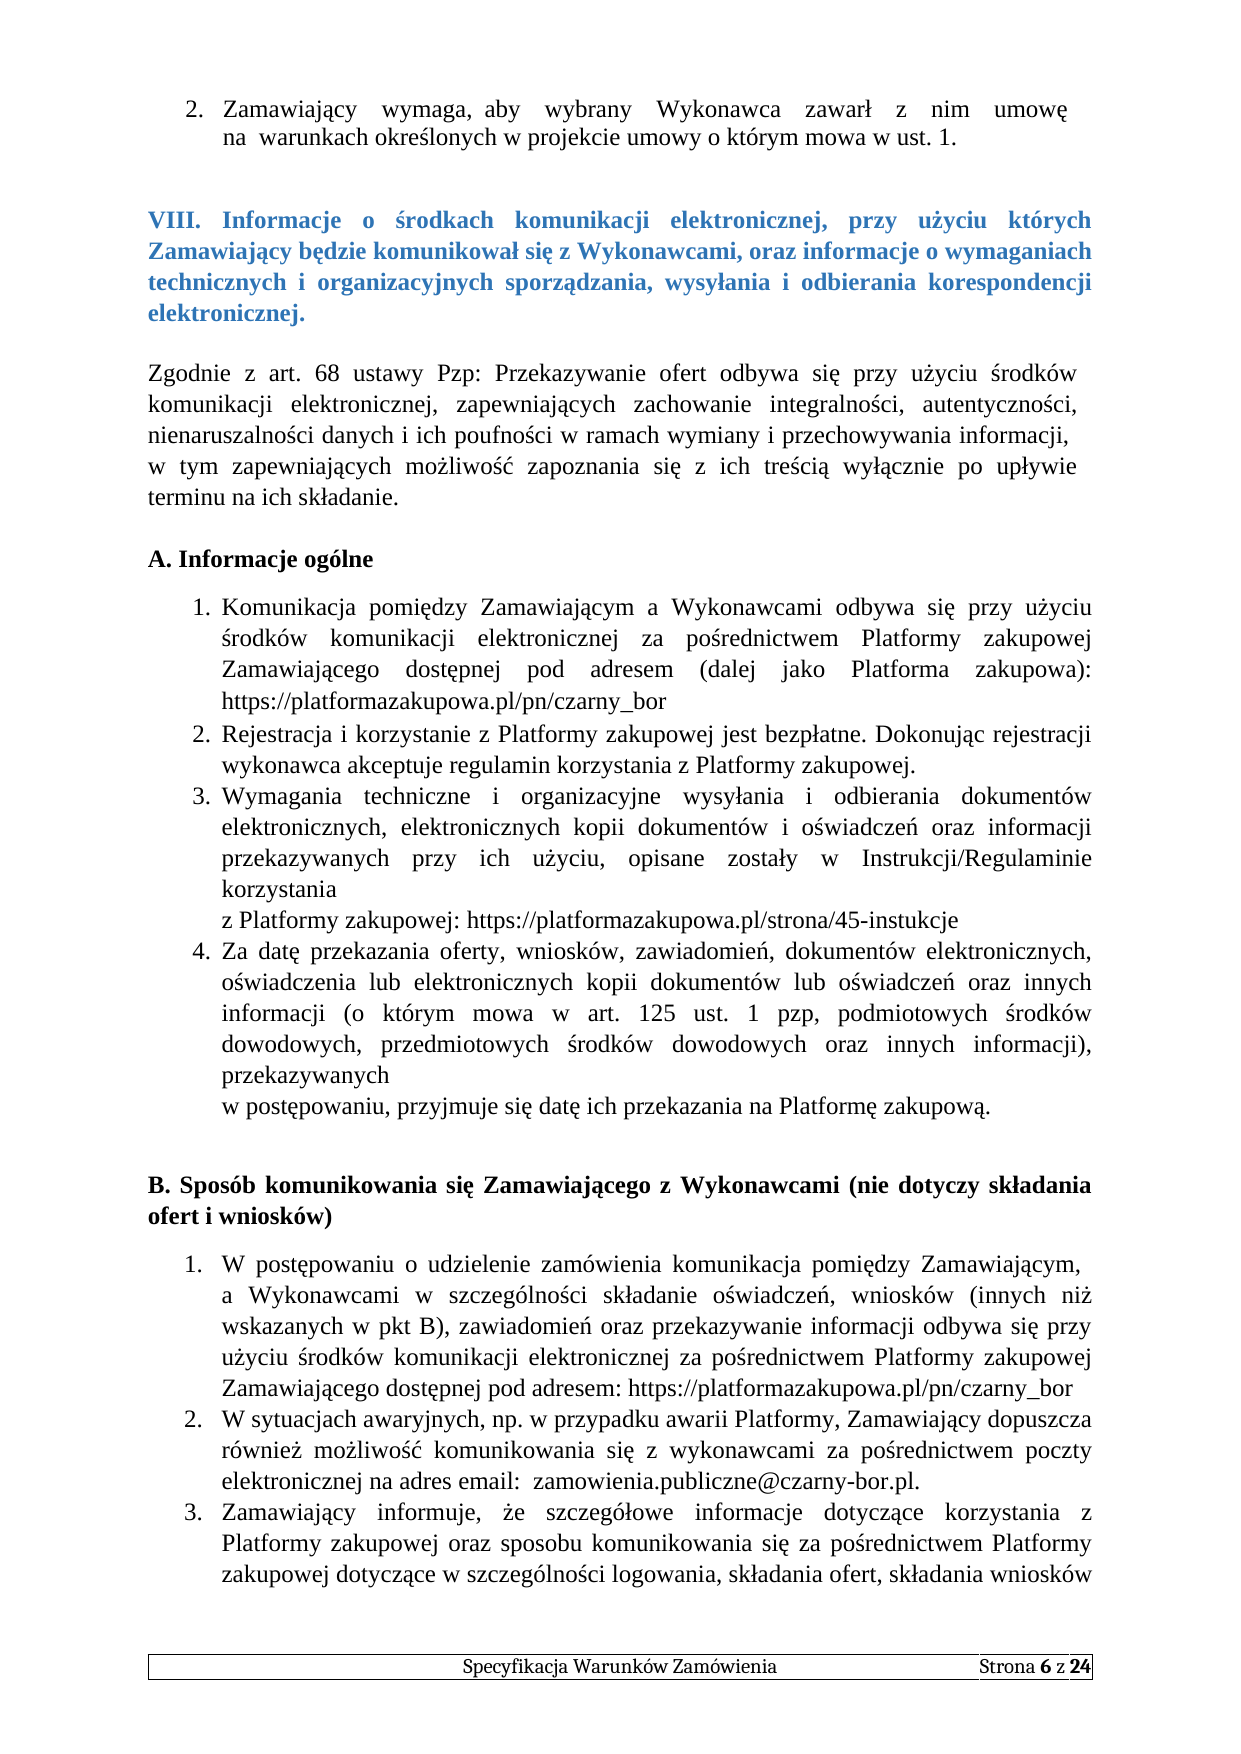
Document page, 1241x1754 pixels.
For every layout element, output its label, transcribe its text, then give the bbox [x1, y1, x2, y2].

list Zamawiający wymaga, aby wybrany Wykonawca zawarł z nim umowę na warunkach określonych w projekcie umowy o którym mowa w ust. 1. [185, 94, 1093, 151]
text B. Sposób komunikowania się Zamawiającego z Wykonawcami (nie dotyczy składania ofert i wniosków) [148, 1170, 1093, 1230]
list Komunikacja pomiędzy Zamawiającym a Wykonawcami odbywa się przy użyciu środków komunikacji elektronicznej za pośrednictwem Platformy zakupowej Zamawiającego dostępnej pod adresem (dalej jako Platforma zakupowa): https://platformazakupowa.pl/pn/czarny_bor [192, 592, 1093, 716]
list W sytuacjach awaryjnych, np. w przypadku awarii Platformy, Zamawiający dopuszcza również możliwość komunikowania się z wykonawcami za pośrednictwem poczty elektronicznej na adres email: zamowienia.publiczne@czarny-bor.pl. [184, 1404, 1093, 1495]
list Wymagania techniczne i organizacyjne wysyłania i odbierania dokumentów elektronicznych, elektronicznych kopii dokumentów i oświadczeń oraz informacji przekazywanych przy ich użyciu, opisane zostały w Instrukcji/Regulaminie korzystania z Platformy zakupowej: https://platformazakupowa.pl/strona/45-instukcje [192, 781, 1093, 934]
list Rejestracja i korzystanie z Platformy zakupowej jest bezpłatne. Dokonując rejestracji wykonawca akceptuje regulamin korzystania z Platformy zakupowej. [192, 719, 1093, 779]
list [184, 1497, 1093, 1588]
list W postępowaniu o udzielenie zamówienia komunikacja pomiędzy Zamawiającym, a Wykonawcami w szczególności składanie oświadczeń, wniosków (innych niż wskazanych w pkt B), zawiadomień oraz przekazywanie informacji odbywa się przy użyciu środków komunikacji elektronicznej za pośrednictwem Platformy zakupowej Zamawiającego dostępnej pod adresem: https://platformazakupowa.pl/pn/czarny_bor [184, 1249, 1093, 1402]
text Zgodnie z art. 68 ustawy Pzp: Przekazywanie ofert odbywa się przy użyciu środków komunikacji elektronicznej, zapewniających zachowanie integralności, autentyczności, nienaruszalności danych i ich poufności w ramach wymiany i przechowywania informacji, w tym zapewniających możliwość zapoznania się z ich treścią wyłącznie po upływie terminu na ich składanie. [148, 358, 1078, 511]
text A. Informacje ogólne [148, 544, 1093, 573]
list Za datę przekazania oferty, wniosków, zawiadomień, dokumentów elektronicznych, oświadczenia lub elektronicznych kopii dokumentów lub oświadczeń oraz innych informacji (o którym mowa w art. 125 ust. 1 pzp, podmiotowych środków dowodowych, przedmiotowych środków dowodowych oraz innych informacji), przekazywanych w postępowaniu, przyjmuje się datę ich przekazania na Platformę zakupową. [192, 936, 1093, 1120]
subtitle VIII. Informacje o środkach komunikacji elektronicznej, przy użyciu których Zamawiający będzie komunikował się z Wykonawcami, oraz informacje o wymaganiach technicznych i organizacyjnych sporządzania, wysyłania i odbierania korespondencji elektronicznej. [148, 205, 1093, 327]
